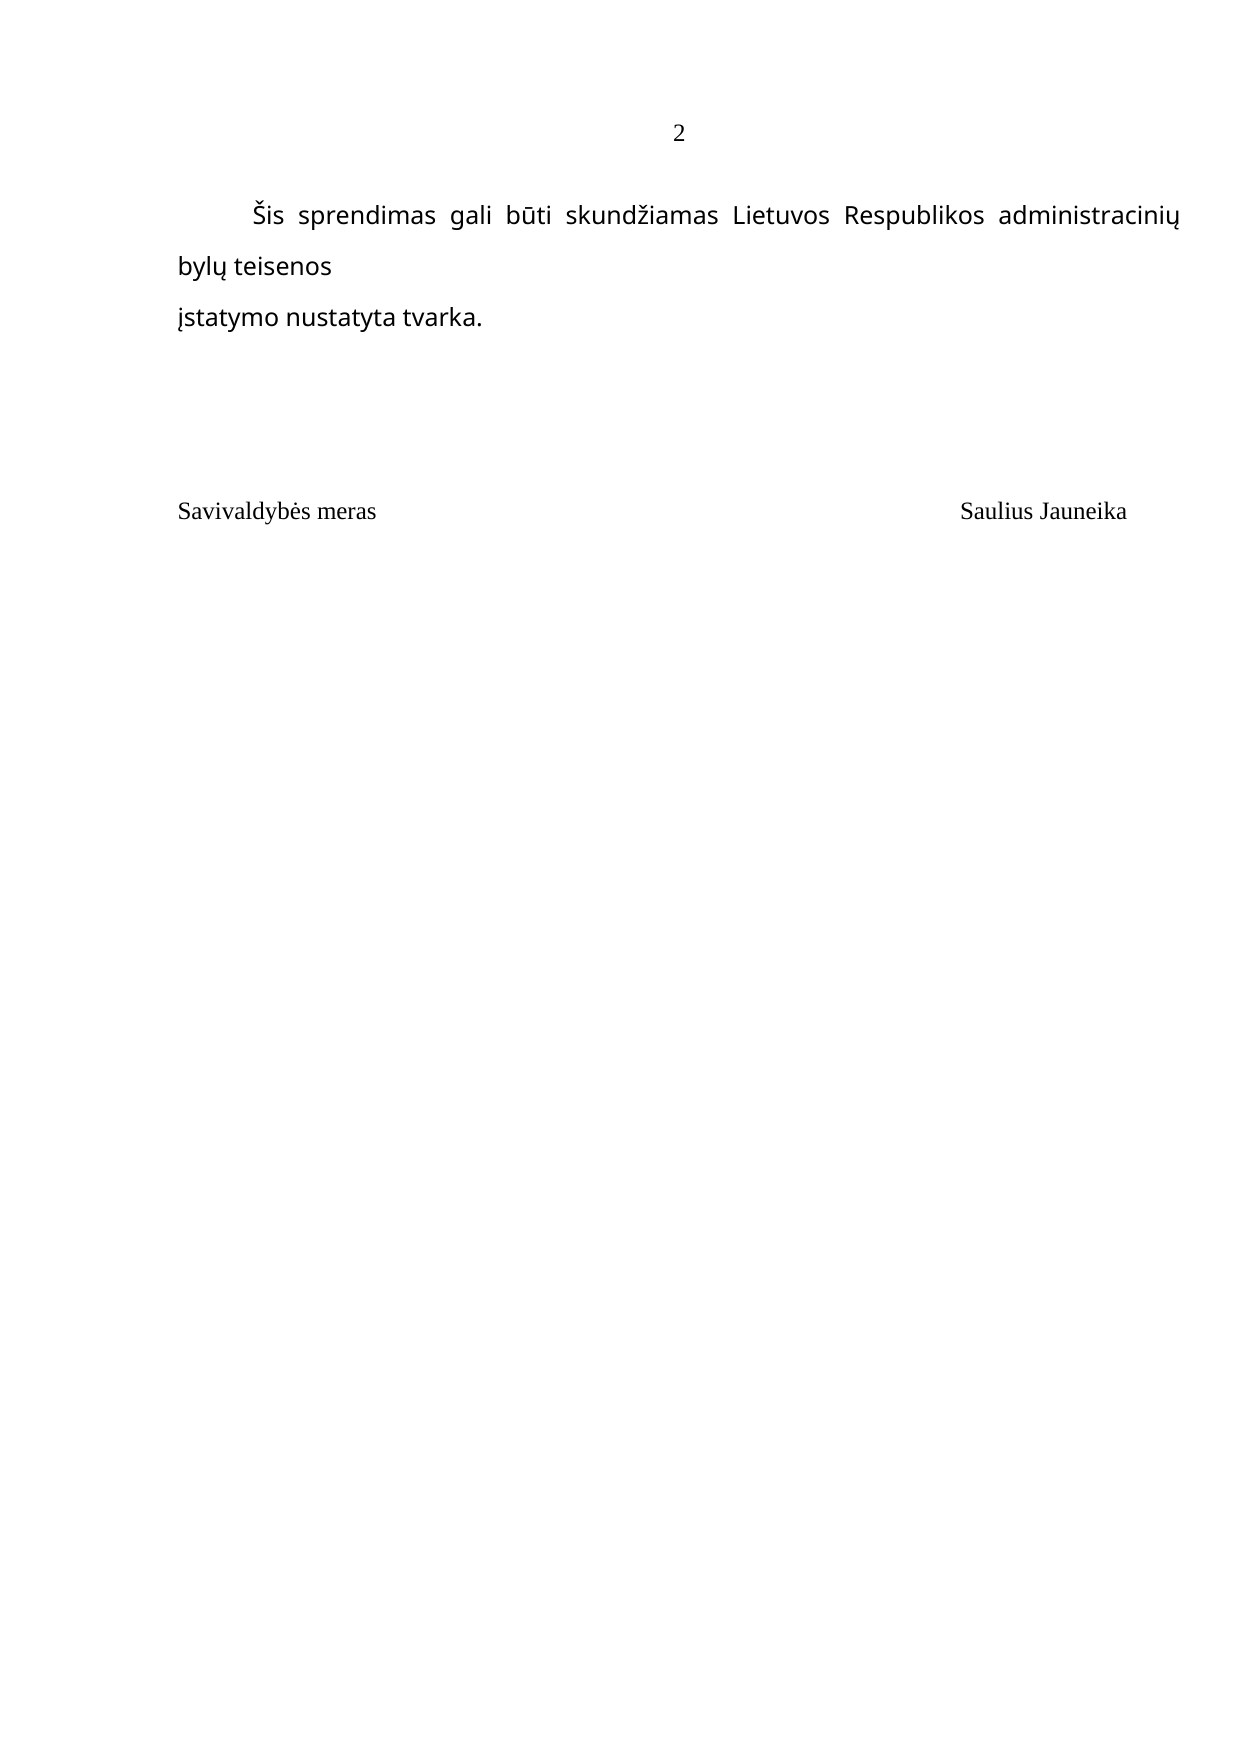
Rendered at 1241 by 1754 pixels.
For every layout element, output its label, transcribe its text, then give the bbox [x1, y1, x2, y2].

text Šis sprendimas gali būti skundžiamas Lietuvos Respublikos administracinių bylų teisenos [177, 198, 1181, 283]
text Savivaldybės meras [177, 496, 1181, 525]
text įstatymo nustatyta tvarka. [177, 300, 1181, 334]
